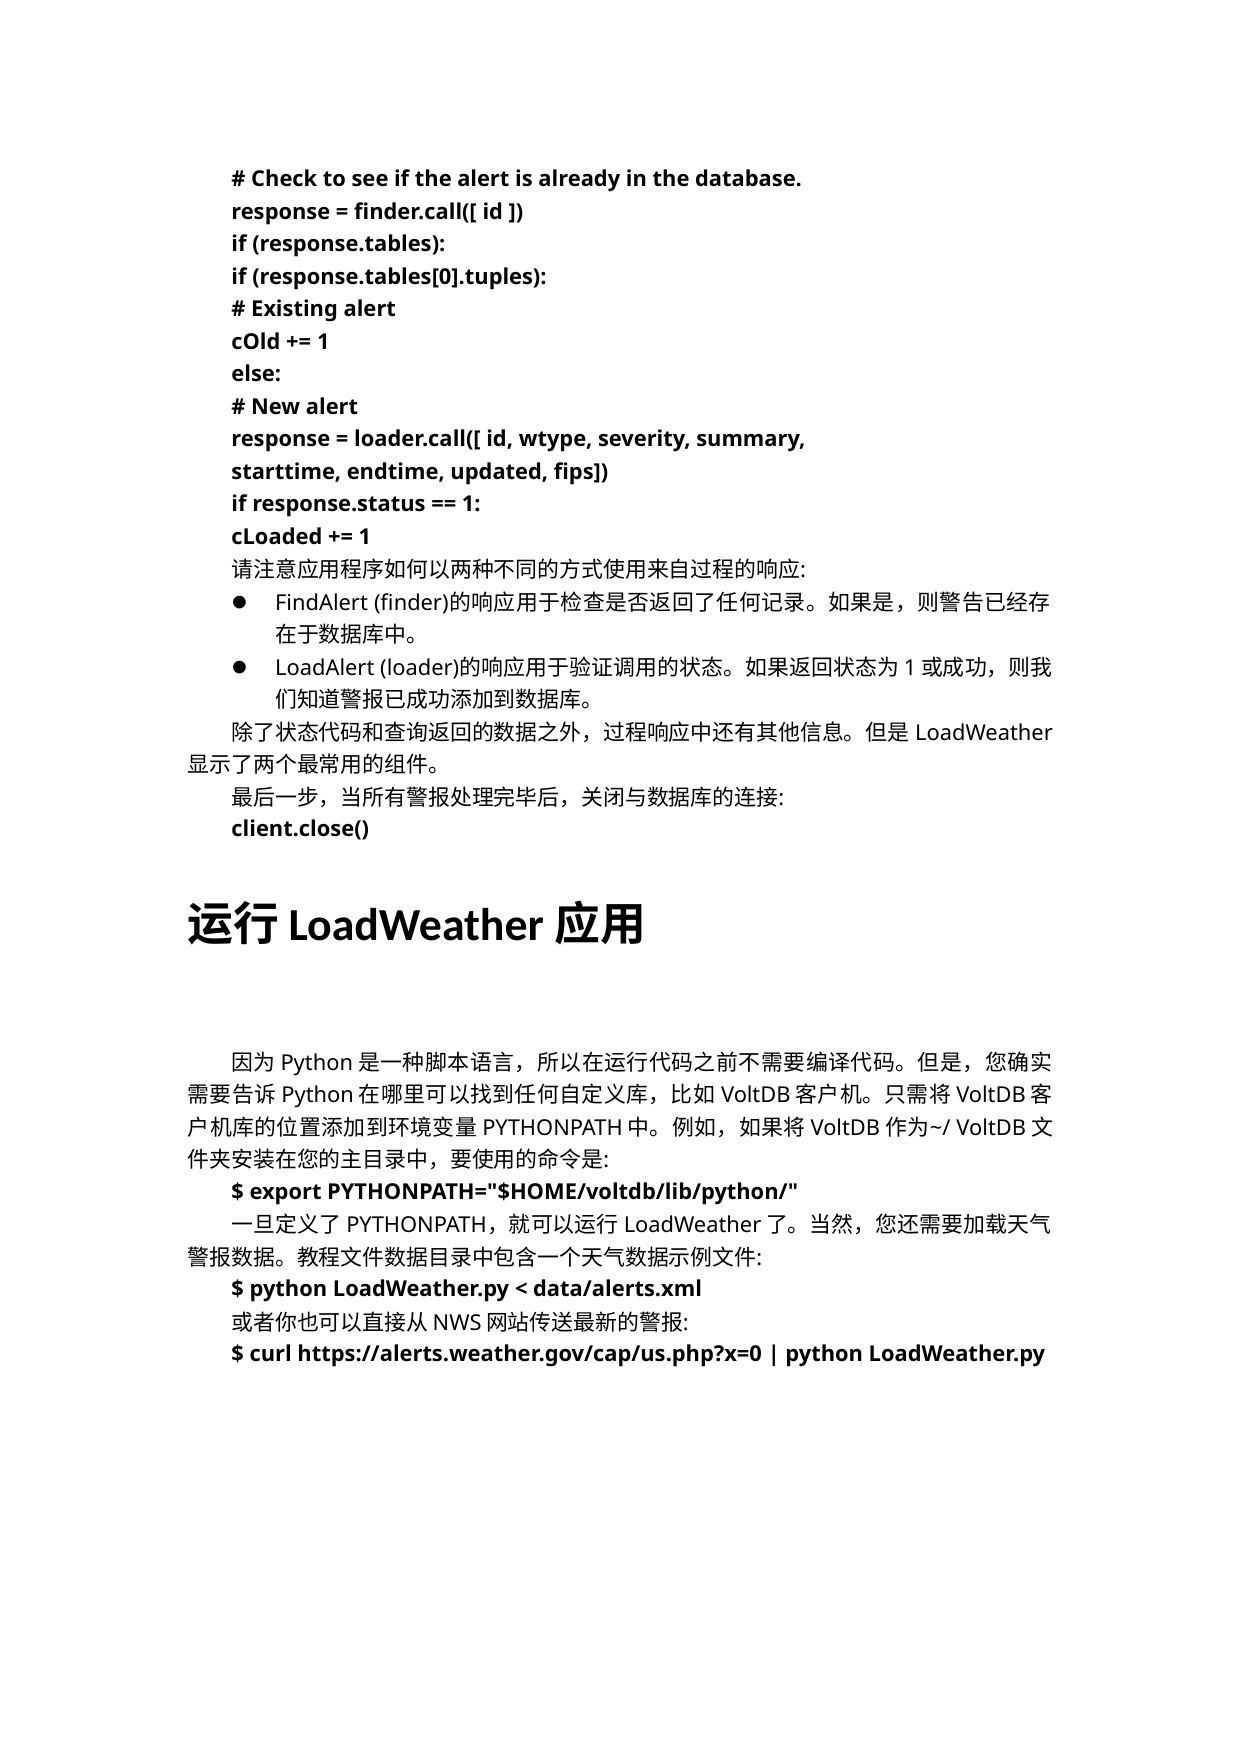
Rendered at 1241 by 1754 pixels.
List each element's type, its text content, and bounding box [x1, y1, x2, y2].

subtitle 运行LoadWeather 应用 [187, 872, 1053, 969]
text client.close() [231, 812, 1053, 844]
text 一旦定义了PYTHONPATH，就可以运行LoadWeather了。当然，您还需要加载天气警报数据。教程文件数据目录中包含一个天气数据示例文件: [187, 1207, 1053, 1272]
text $ curl https://alerts.weather.gov/cap/us.php?x=0 | python LoadWeather.py [231, 1337, 1053, 1369]
text 除了状态代码和查询返回的数据之外，过程响应中还有其他信息。但是LoadWeather显示了两个最常用的组件。 [187, 714, 1053, 779]
text 请注意应用程序如何以两种不同的方式使用来自过程的响应: [187, 552, 1053, 584]
text 或者你也可以直接从NWS网站传送最新的警报: [187, 1304, 1053, 1337]
text 因为Python是一种脚本语言，所以在运行代码之前不需要编译代码。但是，您确实需要告诉Python在哪里可以找到任何自定义库，比如VoltDB客户机。只需将VoltDB客户机库的位置添加到环境变量PYTHONPATH中。例如，如果将VoltDB作为~/ VoltDB文件夹安装在您的主目录中，要使用的命令是: [187, 1044, 1053, 1174]
list LoadAlert (loader)的响应用于验证调用的状态。如果返回状态为1或成功，则我们知道警报已成功添加到数据库。 [231, 649, 1053, 714]
text 最后一步，当所有警报处理完毕后，关闭与数据库的连接: [187, 779, 1053, 812]
list FindAlert (finder)的响应用于检查是否返回了任何记录。如果是，则警告已经存在于数据库中。 [231, 584, 1053, 649]
text # Check to see if the alert is already in the database. response = finder.call([ id ]) if (response.tables): if (response.tables[0].tuples): # Existing alert cOld += 1 else: # New alert response = loader.call([ id, wtype, severity, summary, starttime, endtime, updated, fips]) if response.status == 1: cLoaded += 1 [231, 162, 1053, 552]
text $ python LoadWeather.py < data/alerts.xml [231, 1272, 1053, 1304]
text $ export PYTHONPATH="$HOME/voltdb/lib/python/" [231, 1174, 1053, 1207]
